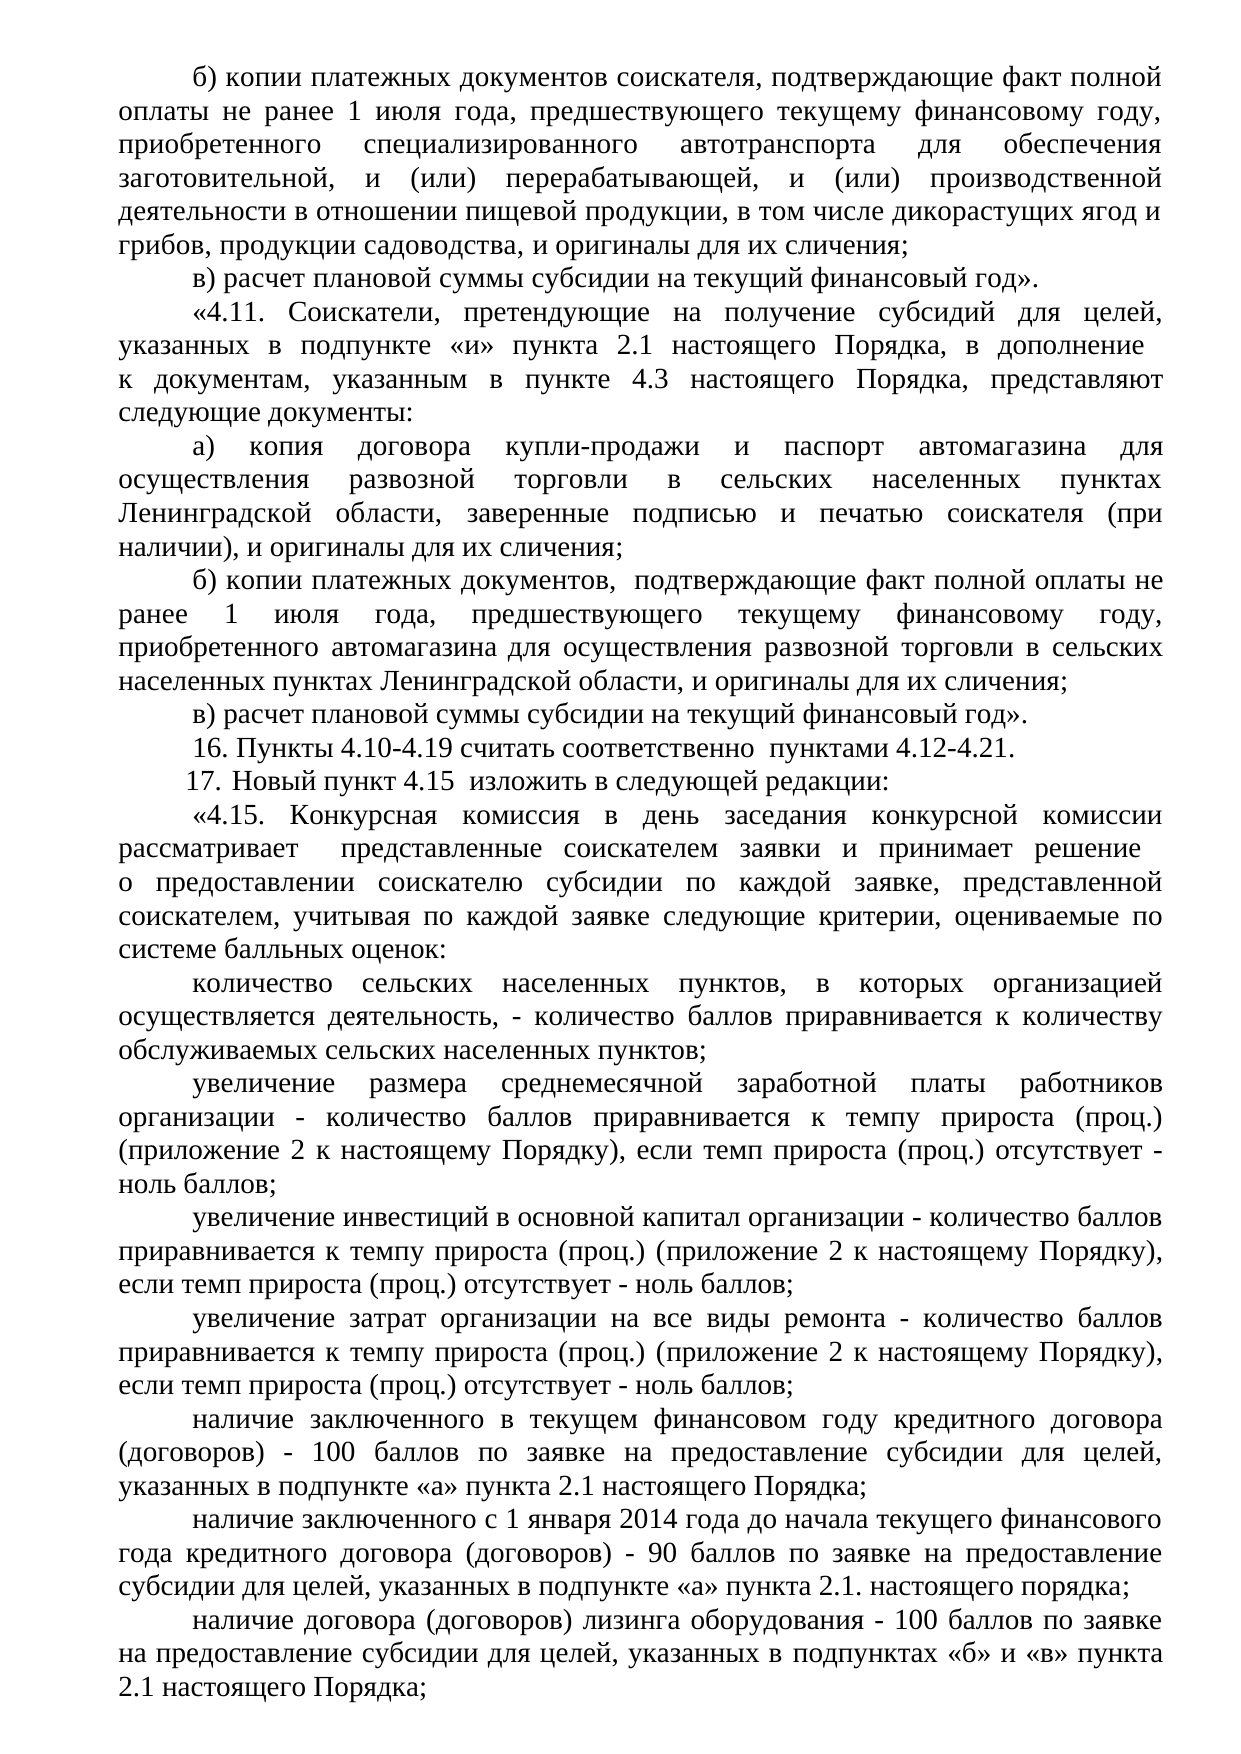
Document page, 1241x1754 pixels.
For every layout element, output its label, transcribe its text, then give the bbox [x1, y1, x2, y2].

text в) расчет плановой суммы субсидии на текущий финансовый год». [118, 260, 1163, 294]
text наличие заключенного с 1 января 2014 года до начала текущего финансового года кредитного договора (договоров) - 90 баллов по заявке на предоставление субсидии для целей, указанных в подпункте «а» пункта 2.1. настоящего порядка; [118, 1501, 1163, 1602]
text увеличение инвестиций в основной капитал организации - количество баллов приравнивается к темпу прироста (проц.) (приложение 2 к настоящему Порядку), если темп прироста (проц.) отсутствует - ноль баллов; [118, 1199, 1163, 1300]
text а) копия договора купли-продажи и паспорт автомагазина для осуществления развозной торговли в сельских населенных пунктах Ленинградской области, заверенные подписью и печатью соискателя (при наличии), и оригиналы для их сличения; [118, 428, 1163, 562]
list Новый пункт 4.15 изложить в следующей редакции: [185, 763, 1163, 797]
text в) расчет плановой суммы субсидии на текущий финансовый год». [118, 696, 1163, 730]
text «4.11. Соискатели, претендующие на получение субсидий для целей, указанных в подпункте «и» пункта 2.1 настоящего Порядка, в дополнение к документам, указанным в пункте 4.3 настоящего Порядка, представляют следующие документы: [118, 294, 1163, 428]
text увеличение затрат организации на все виды ремонта - количество баллов приравнивается к темпу прироста (проц.) (приложение 2 к настоящему Порядку), если темп прироста (проц.) отсутствует - ноль баллов; [118, 1300, 1163, 1401]
text наличие договора (договоров) лизинга оборудования - 100 баллов по заявке на предоставление субсидии для целей, указанных в подпунктах «б» и «в» пункта 2.1 настоящего Порядка; [118, 1602, 1163, 1703]
text б) копии платежных документов, подтверждающие факт полной оплаты не ранее 1 июля года, предшествующего текущему финансовому году, приобретенного автомагазина для осуществления развозной торговли в сельских населенных пунктах Ленинградской области, и оригиналы для их сличения; [118, 562, 1163, 696]
text 16. Пункты 4.10-4.19 считать соответственно пунктами 4.12-4.21. [118, 730, 1163, 763]
text увеличение размера среднемесячной заработной платы работников организации - количество баллов приравнивается к темпу прироста (проц.) (приложение 2 к настоящему Порядку), если темп прироста (проц.) отсутствует - ноль баллов; [118, 1065, 1163, 1199]
text б) копии платежных документов соискателя, подтверждающие факт полной оплаты не ранее 1 июля года, предшествующего текущему финансовому году, приобретенного специализированного автотранспорта для обеспечения заготовительной, и (или) перерабатывающей, и (или) производственной деятельности в отношении пищевой продукции, в том числе дикорастущих ягод и грибов, продукции садоводства, и оригиналы для их сличения; [118, 59, 1163, 260]
text количество сельских населенных пунктов, в которых организацией осуществляется деятельность, - количество баллов приравнивается к количеству обслуживаемых сельских населенных пунктов; [118, 965, 1163, 1065]
text «4.15. Конкурсная комиссия в день заседания конкурсной комиссии рассматривает представленные соискателем заявки и принимает решение о предоставлении соискателю субсидии по каждой заявке, представленной соискателем, учитывая по каждой заявке следующие критерии, оцениваемые по системе балльных оценок: [118, 797, 1163, 965]
text наличие заключенного в текущем финансовом году кредитного договора (договоров) - 100 баллов по заявке на предоставление субсидии для целей, указанных в подпункте «а» пункта 2.1 настоящего Порядка; [118, 1401, 1163, 1501]
